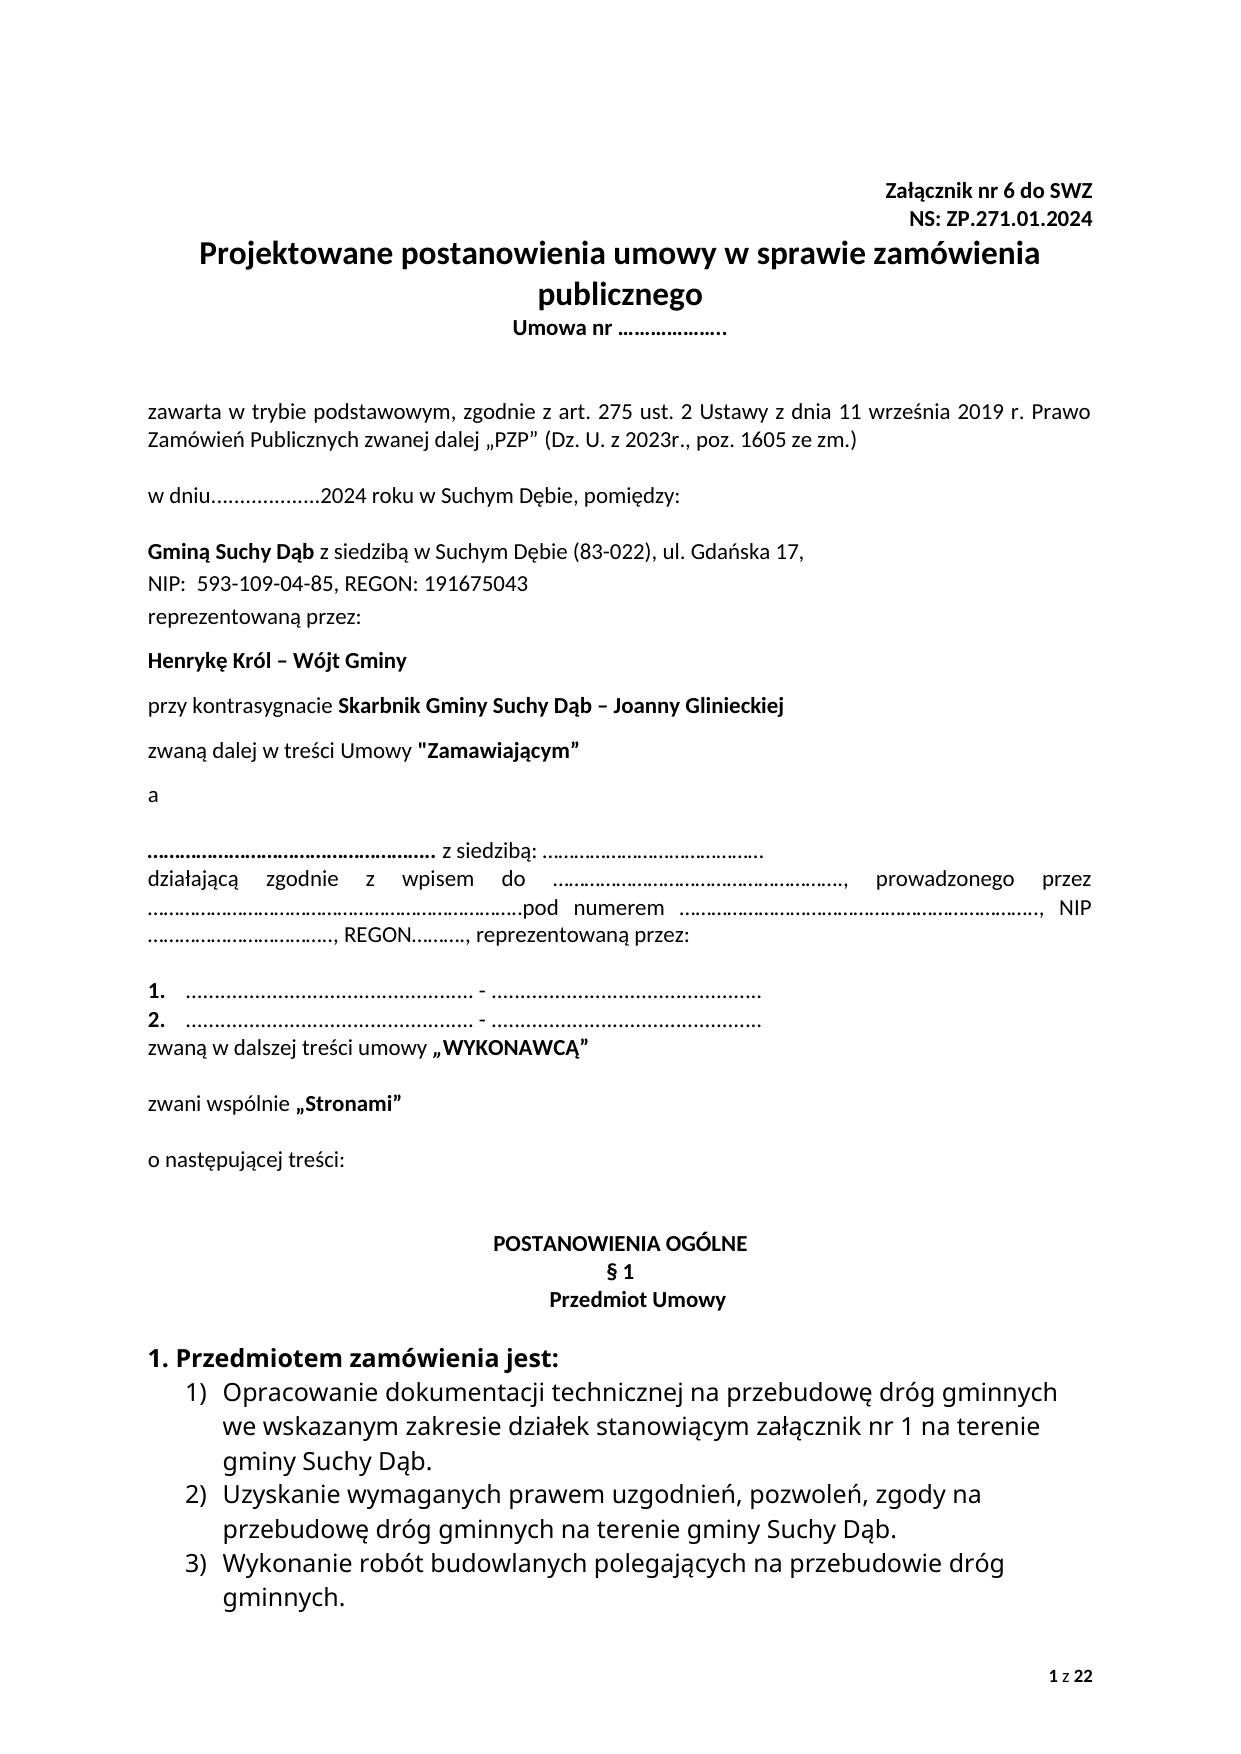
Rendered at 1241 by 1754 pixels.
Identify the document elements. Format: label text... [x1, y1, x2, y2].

text zwani wspólnie „Stronami” [148, 1089, 1092, 1117]
text Henrykę Król – Wójt Gminy [148, 646, 1092, 674]
list Wykonanie robót budowlanych polegających na przebudowie dróg gminnych. [185, 1545, 1092, 1613]
text w dniu...................2024 roku w Suchym Dębie, pomiędzy: [148, 481, 1092, 509]
text 1. Przedmiotem zamówienia jest: [147, 1341, 1092, 1375]
list .................................................. - ............................................... [148, 1005, 1092, 1033]
text Umowa nr ……………….. [148, 313, 1092, 341]
list Opracowanie dokumentacji technicznej na przebudowę dróg gminnych we wskazanym zakresie działek stanowiącym załącznik nr 1 na terenie gminy Suchy Dąb. [185, 1375, 1092, 1477]
text zwaną w dalszej treści umowy „WYKONAWCĄ” [148, 1033, 1092, 1061]
text Przedmiot Umowy [183, 1285, 1092, 1313]
text przy kontrasygnacie Skarbnik Gminy Suchy Dąb – Joanny Glinieckiej [148, 691, 1092, 719]
text Załącznik nr 6 do SWZ [590, 176, 1092, 204]
text zwaną dalej w treści Umowy "Zamawiającym” [148, 736, 1092, 764]
text działającą zgodnie z wpisem do ………………………………………………., prowadzonego przez ……………………………………………………………..pod numerem ………………………………………………………….., NIP …………………………….., REGON………., reprezentowaną przez: [148, 864, 1092, 949]
text a [148, 781, 1092, 808]
text NS: ZP.271.01.2024 [590, 204, 1092, 232]
text Gminą Suchy Dąb z siedzibą w Suchym Dębie (83-022), ul. Gdańska 17, [148, 537, 1092, 565]
text POSTANOWIENIA OGÓLNE [148, 1229, 1092, 1257]
text …………………………………………….. z siedzibą: …………………………………… [148, 837, 1092, 864]
text reprezentowaną przez: [148, 602, 1092, 630]
text NIP: 593-109-04-85, REGON: 191675043 [148, 569, 1092, 598]
text Projektowane postanowienia umowy w sprawie zamówienia publicznego [148, 232, 1092, 313]
list .................................................. - ............................................... [148, 977, 1092, 1005]
list Uzyskanie wymaganych prawem uzgodnień, pozwoleń, zgody na przebudowę dróg gminnych na terenie gminy Suchy Dąb. [185, 1477, 1092, 1545]
text zawarta w trybie podstawowym, zgodnie z art. 275 ust. 2 Ustawy z dnia 11 września 2019 r. Prawo Zamówień Publicznych zwanej dalej „PZP” (Dz. U. z 2023r., poz. 1605 ze zm.) [148, 397, 1092, 453]
text o następującej treści: [148, 1145, 1092, 1173]
text § 1 [148, 1257, 1092, 1285]
